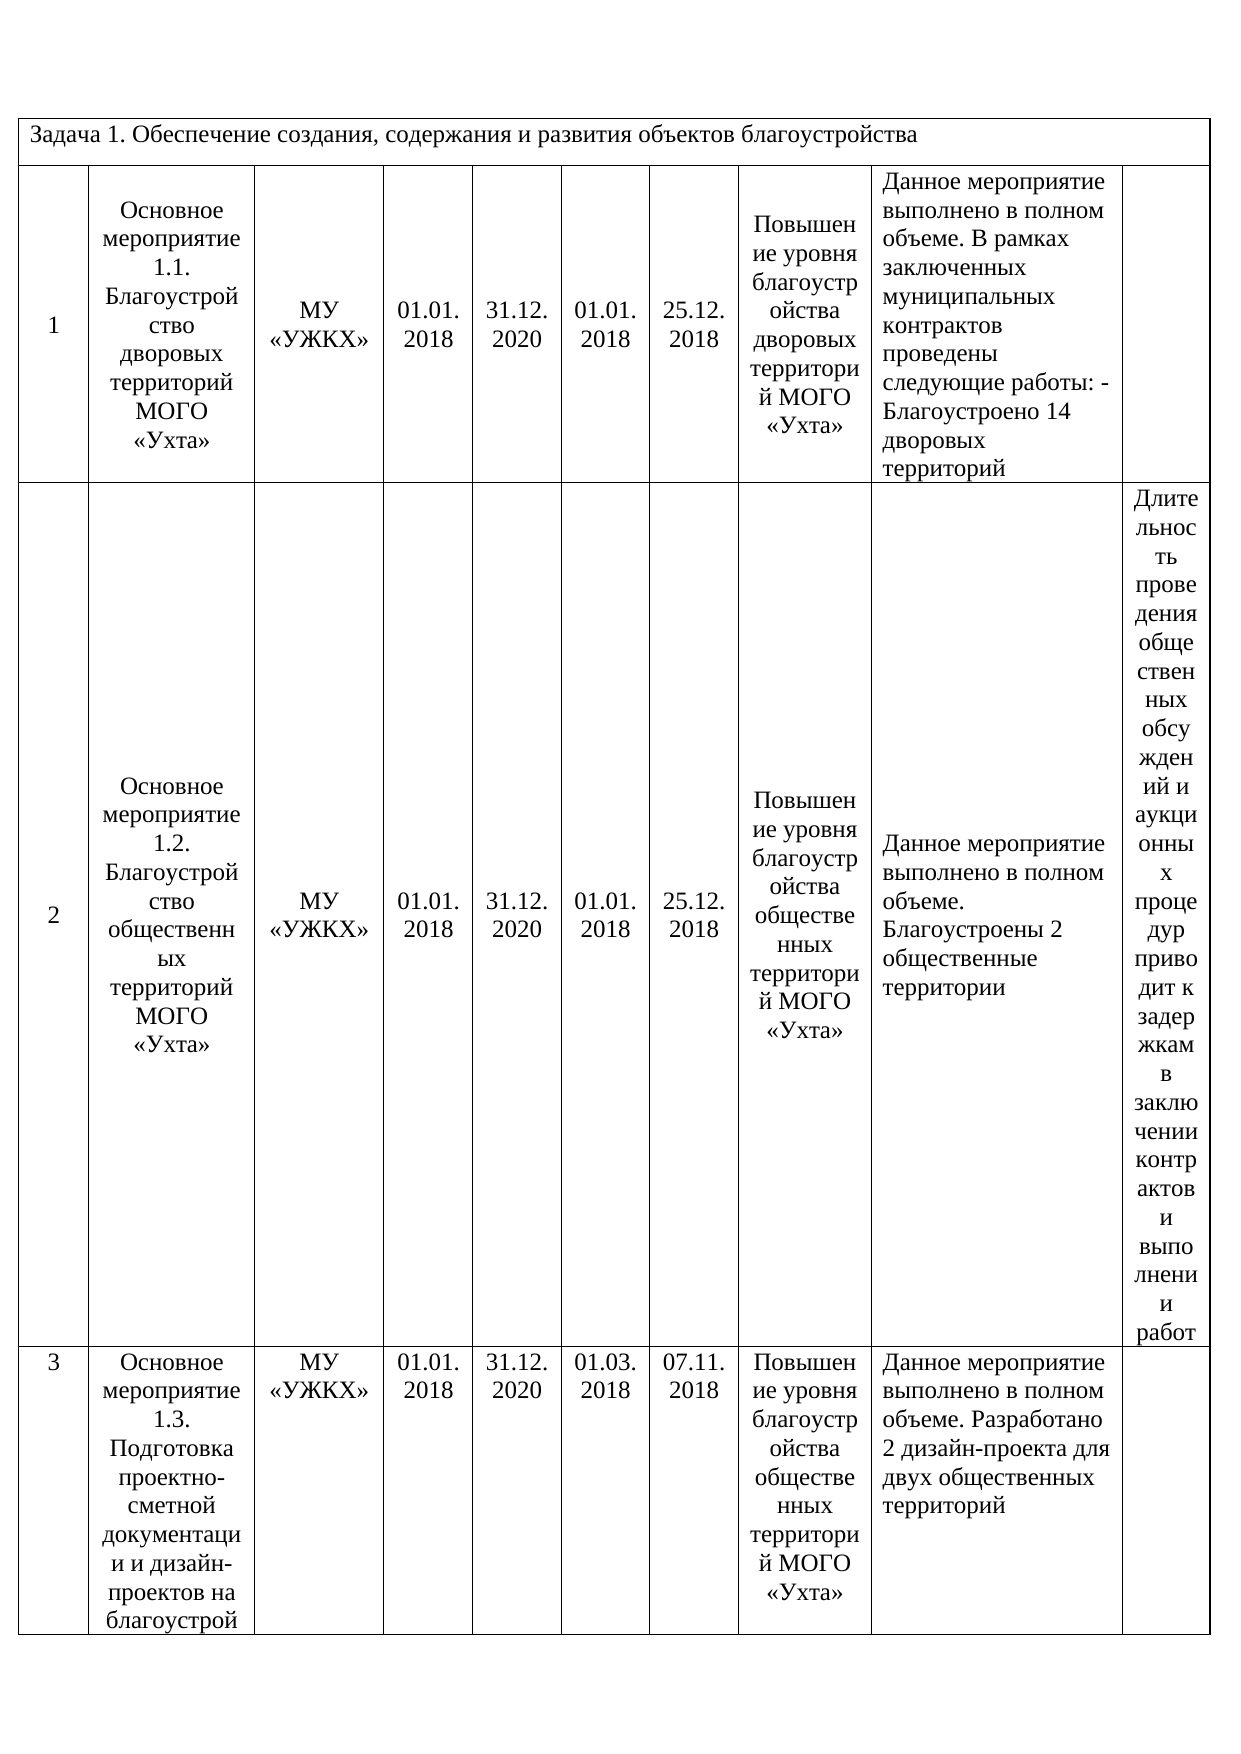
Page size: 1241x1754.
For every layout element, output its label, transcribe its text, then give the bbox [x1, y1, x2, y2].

table_cell [1123, 1347, 1209, 1634]
table_cell Повышение уровня благоустройства общественных территорий МОГО «Ухта» [739, 483, 871, 1346]
table_cell [1123, 166, 1209, 482]
table_cell 07.11.2018 [650, 1347, 738, 1634]
table_cell Длительность проведения общественных обсуждений и аукционных процедур приводит к задержкам в заключении контрактов и выполнении работ [1123, 483, 1209, 1346]
table_cell МУ «УЖКХ» [255, 483, 383, 1346]
table_cell 31.12.2020 [473, 1347, 561, 1634]
table_cell 31.12.2020 [473, 483, 561, 1346]
table_cell 01.01.2018 [384, 483, 472, 1346]
table_cell 01.01.2018 [562, 483, 649, 1346]
table_cell 31.12.2020 [473, 166, 561, 482]
table_cell Основное мероприятие 1.1. Благоустройство дворовых территорий МОГО «Ухта» [89, 166, 254, 482]
table_cell 01.01.2018 [384, 1347, 472, 1634]
table_cell Основное мероприятие 1.2. Благоустройство общественных территорий МОГО «Ухта» [89, 483, 254, 1346]
table_cell 3 [19, 1347, 88, 1634]
table_cell 2 [19, 483, 88, 1346]
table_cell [872, 1347, 1122, 1634]
table_cell 25.12.2018 [650, 483, 738, 1346]
table_cell Данное мероприятие выполнено в полном объеме. В рамках заключенных муниципальных контрактов проведены следующие работы: - Благоустроено 14 дворовых территорий [872, 166, 1122, 482]
table_cell Задача 1. Обеспечение создания, содержания и развития объектов благоустройства [19, 119, 1209, 165]
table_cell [739, 1347, 871, 1634]
table_cell Повышение уровня благоустройства дворовых территорий МОГО «Ухта» [739, 166, 871, 482]
table_cell 25.12.2018 [650, 166, 738, 482]
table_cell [89, 1347, 254, 1634]
table_cell МУ «УЖКХ» [255, 1347, 383, 1634]
table_cell Данное мероприятие выполнено в полном объеме. Благоустроены 2 общественные территории [872, 483, 1122, 1346]
table_cell 01.01.2018 [562, 166, 649, 482]
table_cell 01.03.2018 [562, 1347, 649, 1634]
table_cell МУ «УЖКХ» [255, 166, 383, 482]
table_cell 01.01.2018 [384, 166, 472, 482]
table_cell 1 [19, 166, 88, 482]
